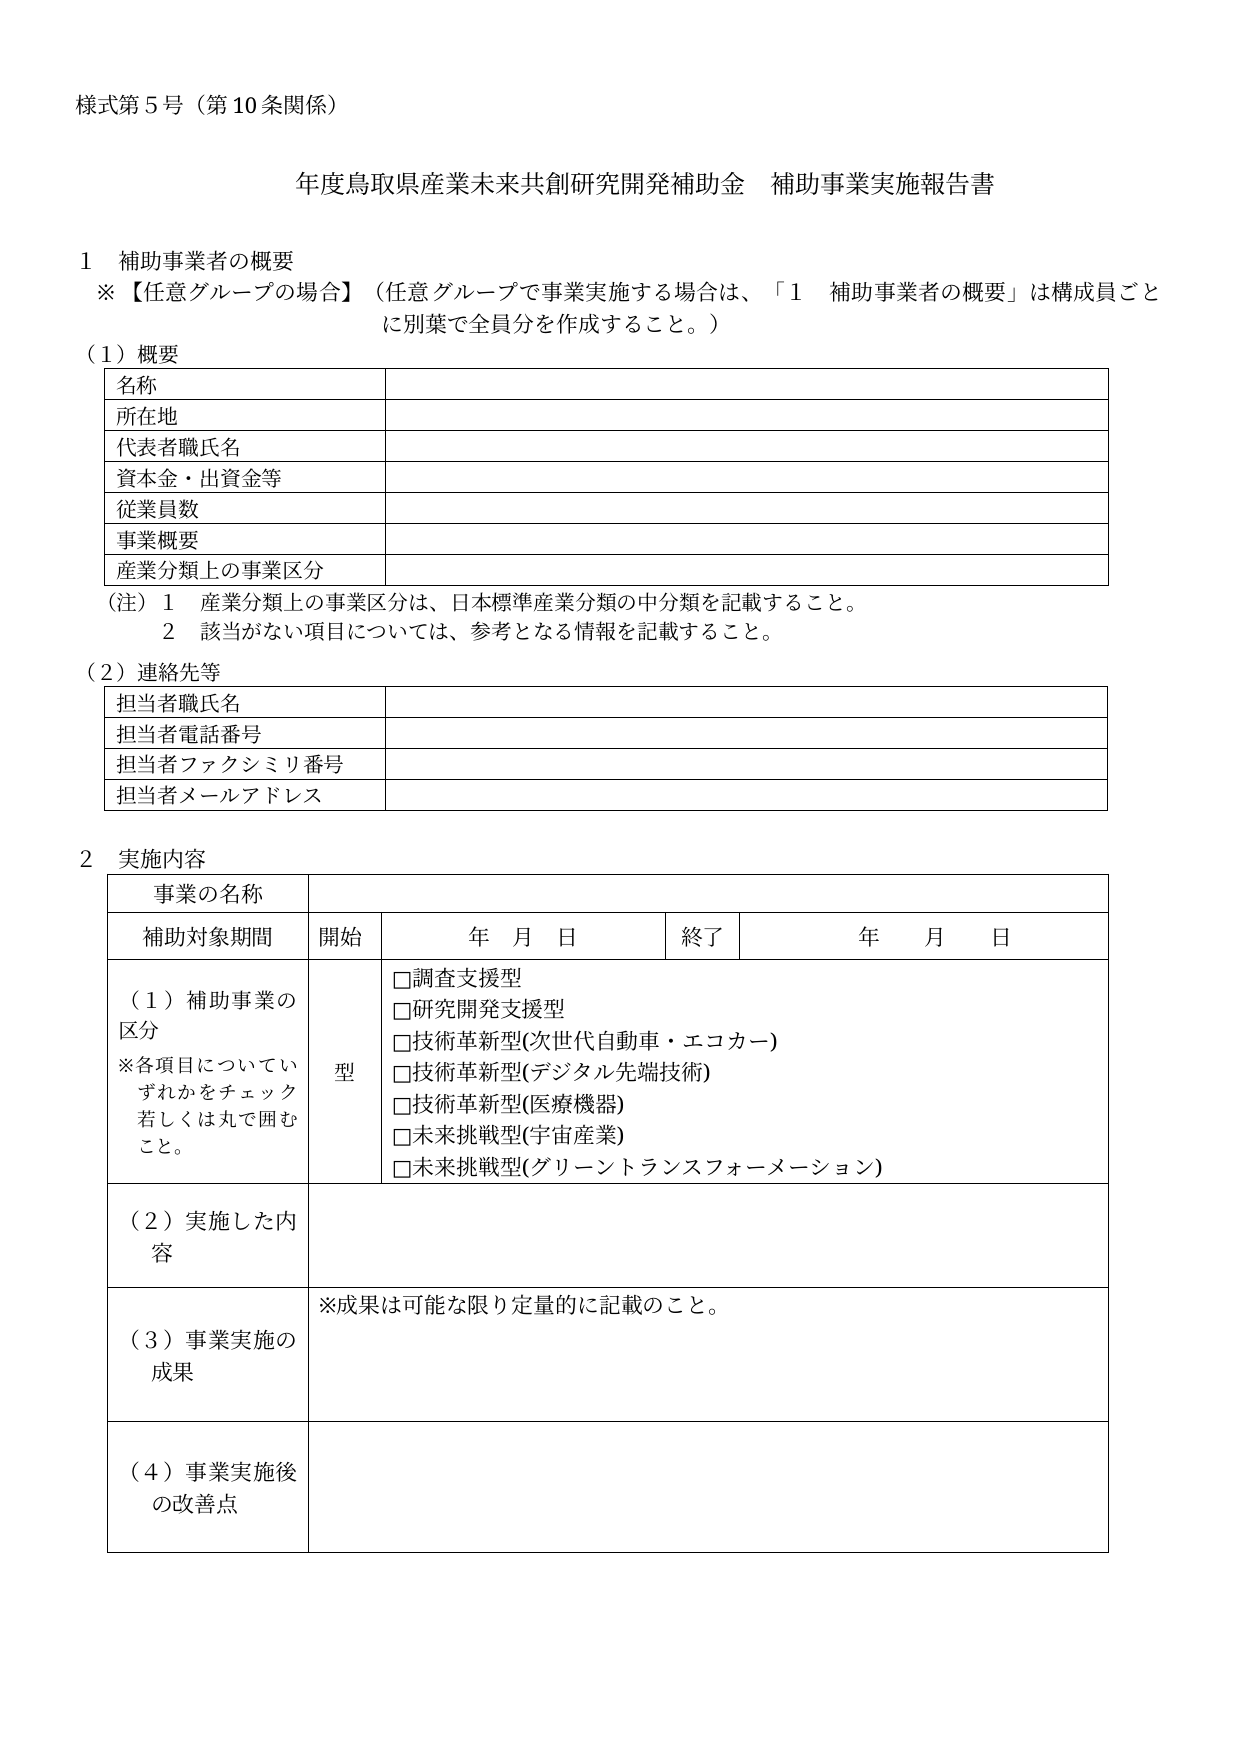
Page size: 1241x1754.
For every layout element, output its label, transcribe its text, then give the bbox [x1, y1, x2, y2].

table_header [386, 687, 1107, 717]
table_cell （３）事業実施の成果 [108, 1288, 308, 1421]
text ２ 該当がない項目については、参考となる情報を記載すること。 [75, 616, 1165, 646]
table_cell [386, 493, 1108, 523]
table_cell 補助対象期間 [108, 913, 308, 958]
table_cell 従業員数 [105, 493, 385, 523]
table_cell [386, 749, 1107, 779]
subtitle 様式第５号（第10条関係） [75, 88, 1165, 119]
table_header 名称 [105, 369, 385, 399]
table_cell 代表者職氏名 [105, 431, 385, 461]
table_cell 担当者メールアドレス [105, 780, 385, 810]
table_cell 終了 [666, 913, 739, 958]
text （注）１ 産業分類上の事業区分は、日本標準産業分類の中分類を記載すること。 [75, 586, 1165, 616]
table_cell 開始 [309, 913, 381, 958]
table_cell [386, 555, 1108, 585]
text （２）連絡先等 [75, 656, 1165, 686]
table_cell [386, 462, 1108, 492]
table_cell 事業概要 [105, 524, 385, 554]
table_cell 資本金・出資金等 [105, 462, 385, 492]
text 年度鳥取県産業未来共創研究開発補助金 補助事業実施報告書 [75, 151, 1165, 214]
table_cell （２）実施した内容 [108, 1184, 308, 1287]
table_cell 型 [309, 960, 381, 1183]
table_header 事業の名称 [108, 875, 308, 912]
table_header [386, 369, 1108, 399]
table_cell 担当者電話番号 [105, 718, 385, 748]
table_cell 産業分類上の事業区分 [105, 555, 385, 585]
text （１）概要 [75, 338, 1165, 368]
table_cell 年 月 日 [382, 913, 665, 958]
table_cell [309, 1184, 1108, 1287]
text ２ 実施内容 [75, 842, 1165, 873]
table_header 担当者職氏名 [105, 687, 385, 717]
text ※ 【任意グループの場合】（任意グループで事業実施する場合は、「１ 補助事業者の概要」は構成員ごとに別葉で全員分を作成すること。） [97, 275, 1165, 338]
table_cell [386, 400, 1108, 430]
table_cell [386, 524, 1108, 554]
table_cell （４）事業実施後の改善点 [108, 1422, 308, 1552]
table_cell [386, 718, 1107, 748]
table_cell 所在地 [105, 400, 385, 430]
table_cell ※成果は可能な限り定量的に記載のこと。 [309, 1288, 1108, 1421]
table_cell 担当者ファクシミリ番号 [105, 749, 385, 779]
table_cell [309, 1422, 1108, 1552]
table_cell [386, 780, 1107, 810]
table_cell □調査支援型 □研究開発支援型 □技術革新型(次世代自動車・エコカー) □技術革新型(デジタル先端技術) □技術革新型(医療機器) □未来挑戦型(宇宙産業) □未来挑戦型(グリーントランスフォーメーション) [382, 960, 1108, 1183]
table_cell （１）補助事業の区分 ※各項目についていずれかをチェック若しくは丸で囲むこと。 [108, 960, 308, 1183]
table_cell 年 月 日 [740, 913, 1108, 958]
table_cell [386, 431, 1108, 461]
table_header [309, 875, 1108, 912]
text １ 補助事業者の概要 [75, 244, 1165, 275]
